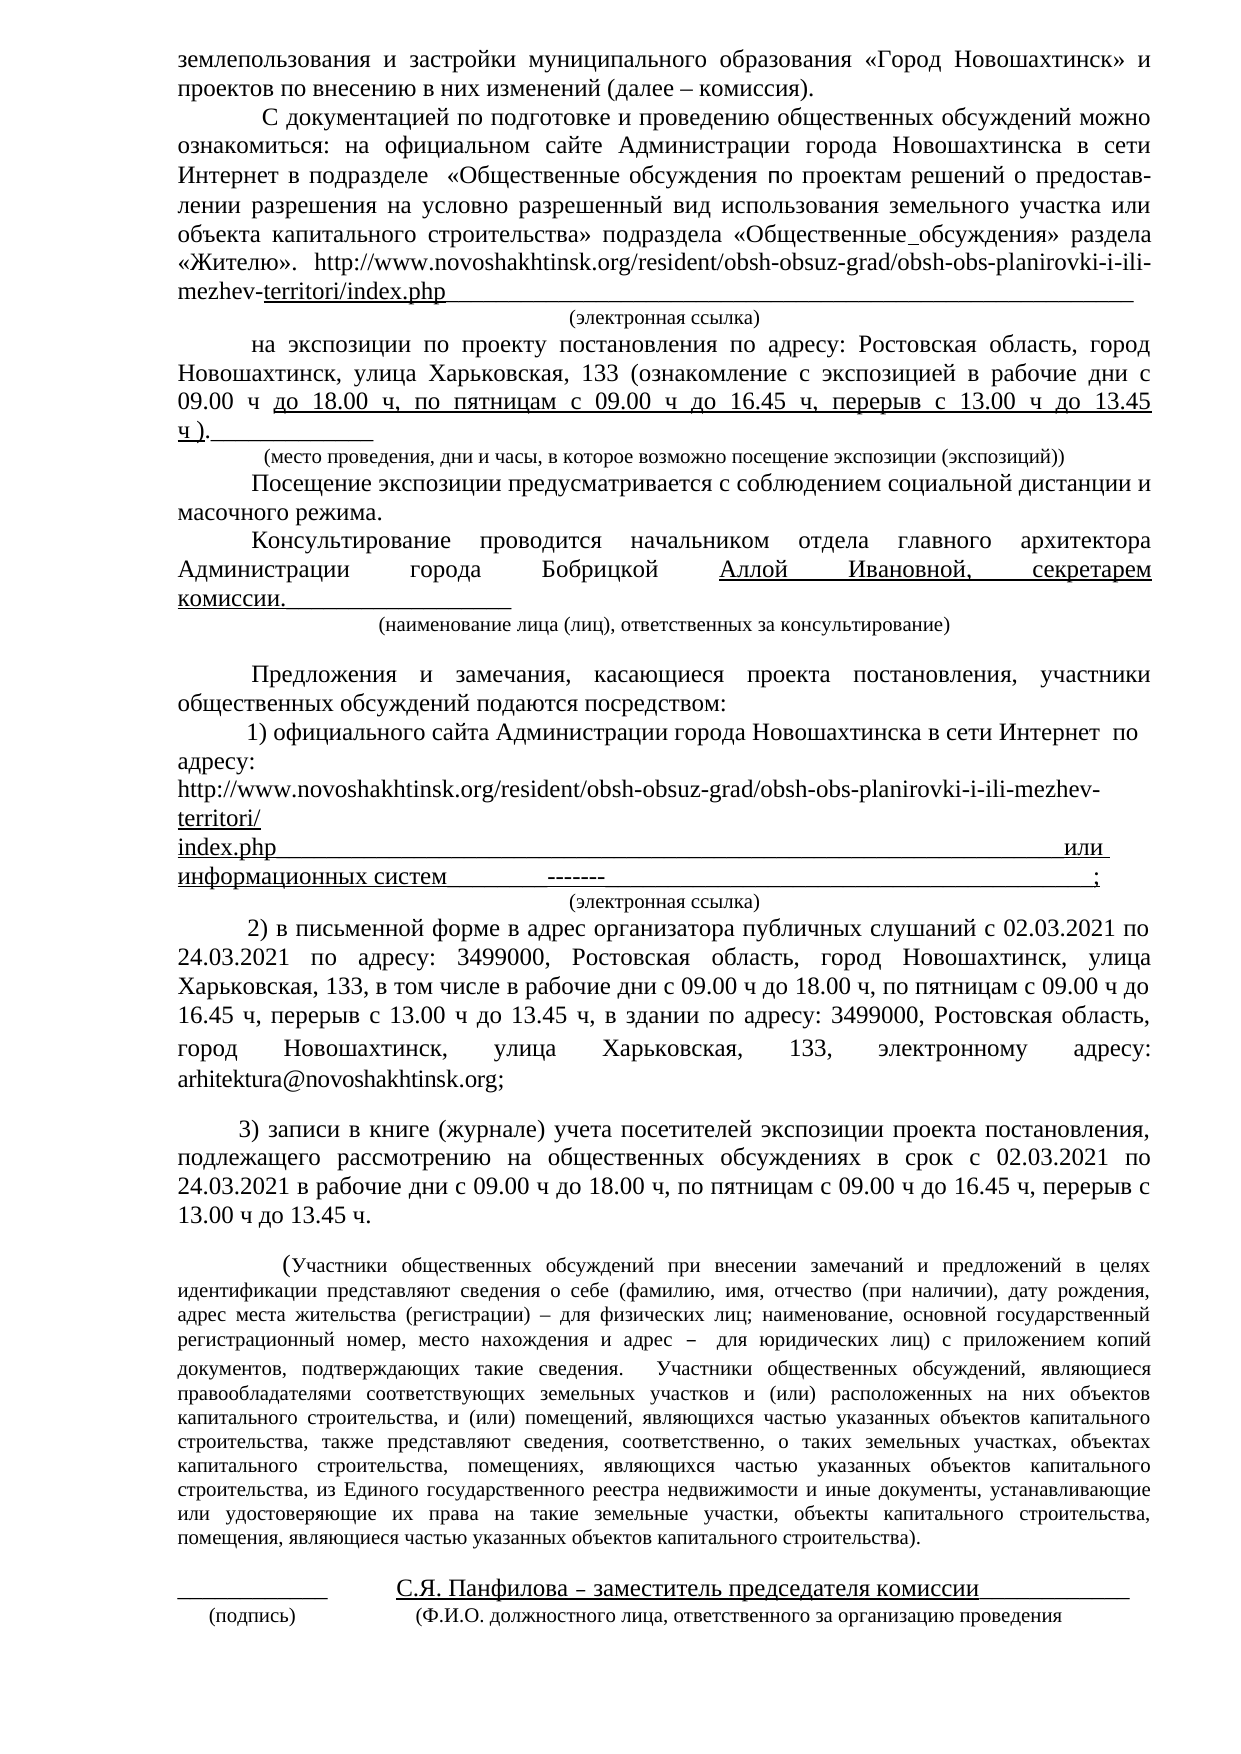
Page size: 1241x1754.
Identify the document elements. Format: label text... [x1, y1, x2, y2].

text (наименование лица (лиц), ответственных за консультирование) [177, 612, 1152, 636]
text на экспозиции по проекту постановления по адресу: Ростовская область, город Новошахтинск, улица Харьковская, 133 (ознакомление с экспозицией в рабочие дни с 09.00 ч до 18.00 ч, по пятницам с 09.00 ч до 16.45 ч, перерыв с 13.00 ч до 13.45 ч )._____________ [177, 329, 1152, 444]
text Предложения и замечания, касающиеся проекта постановления, участники общественных обсуждений подаются посредством: [177, 659, 1152, 717]
text Консультирование проводится начальником отдела главного архитектора Администрации города Бобрицкой Аллой Ивановной, секретарем комиссии.__________________ [177, 526, 1152, 612]
text (подпись) (Ф.И.О. должностного лица, ответственного за организацию проведения [208, 1603, 1152, 1627]
text 1) официального сайта Администрации города Новошахтинска в сети Интернет по адресу: http://www.novoshakhtinsk.org/resident/obsh-obsuz-grad/obsh-obs-planirovki-i-ili-mezhev-territori/index.php_______________________________________________________________или информационных систем________-------_______________________________________; [177, 717, 1152, 889]
text 3) записи в книге (журнале) учета посетителей экспозиции проекта постановления, подлежащего рассмотрению на общественных обсуждениях в срок с 02.03.2021 по 24.03.2021 в рабочие дни с 09.00 ч до 18.00 ч, по пятницам с 09.00 ч до 16.45 ч, перерыв с 13.00 ч до 13.45 ч. [177, 1114, 1152, 1229]
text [177, 44, 1152, 102]
text (место проведения, дни и часы, в которое возможно посещение экспозиции (экспозиций)) [177, 444, 1152, 468]
text С документацией по подготовке и проведению общественных обсуждений можно ознакомиться: на официальном сайте Администрации города Новошахтинска в сети Интернет в подразделе «Общественные обсуждения по проектам решений о предостав-лении разрешения на условно разрешенный вид использования земельного участка или объекта капитального строительства» подраздела «Общественные обсуждения» раздела «Жителю». http://www.novoshakhtinsk.org/resident/obsh-obsuz-grad/obsh-obs-planirovki-i-ili-mezhev-territori/index.php_______________________________________________________ [177, 102, 1152, 305]
text Посещение экспозиции предусматривается с соблюдением социальной дистанции и масочного режима. [177, 468, 1152, 526]
text (Участники общественных обсуждений при внесении замечаний и предложений в целях идентификации представляют сведения о себе (фамилию, имя, отчество (при наличии), дату рождения, адрес места жительства (регистрации) – для физических лиц; наименование, основной государственный регистрационный номер, место нахождения и адрес – для юридических лиц) с приложением копий документов, подтверждающих такие сведения. Участники общественных обсуждений, являющиеся правообладателями соответствующих земельных участков и (или) расположенных на них объектов капитального строительства, и (или) помещений, являющихся частью указанных объектов капитального строительства, также представляют сведения, соответственно, о таких земельных участках, объектах капитального строительства, помещениях, являющихся частью указанных объектов капитального строительства, из Единого государственного реестра недвижимости и иные документы, устанавливающие или удостоверяющие их права на такие земельные участки, объекты капитального строительства, помещения, являющиеся частью указанных объектов капитального строительства). [177, 1249, 1152, 1549]
text (электронная ссылка) [177, 305, 1152, 329]
text (электронная ссылка) [177, 889, 1152, 913]
text 2) в письменной форме в адрес организатора публичных слушаний с 02.03.2021 по 24.03.2021 по адресу: 3499000, Ростовская область, город Новошахтинск, улица Харьковская, 133, в том числе в рабочие дни с 09.00 ч до 18.00 ч, по пятницам с 09.00 ч до 16.45 ч, перерыв с 13.00 ч до 13.45 ч, в здании по адресу: 3499000, Ростовская область, город Новошахтинск, улица Харьковская, 133, электронному адресу: arhitektura@novoshakhtinsk.org; [177, 913, 1152, 1093]
text ____________ С.Я. Панфилова – заместитель председателя комиссии____________ [177, 1573, 1152, 1603]
